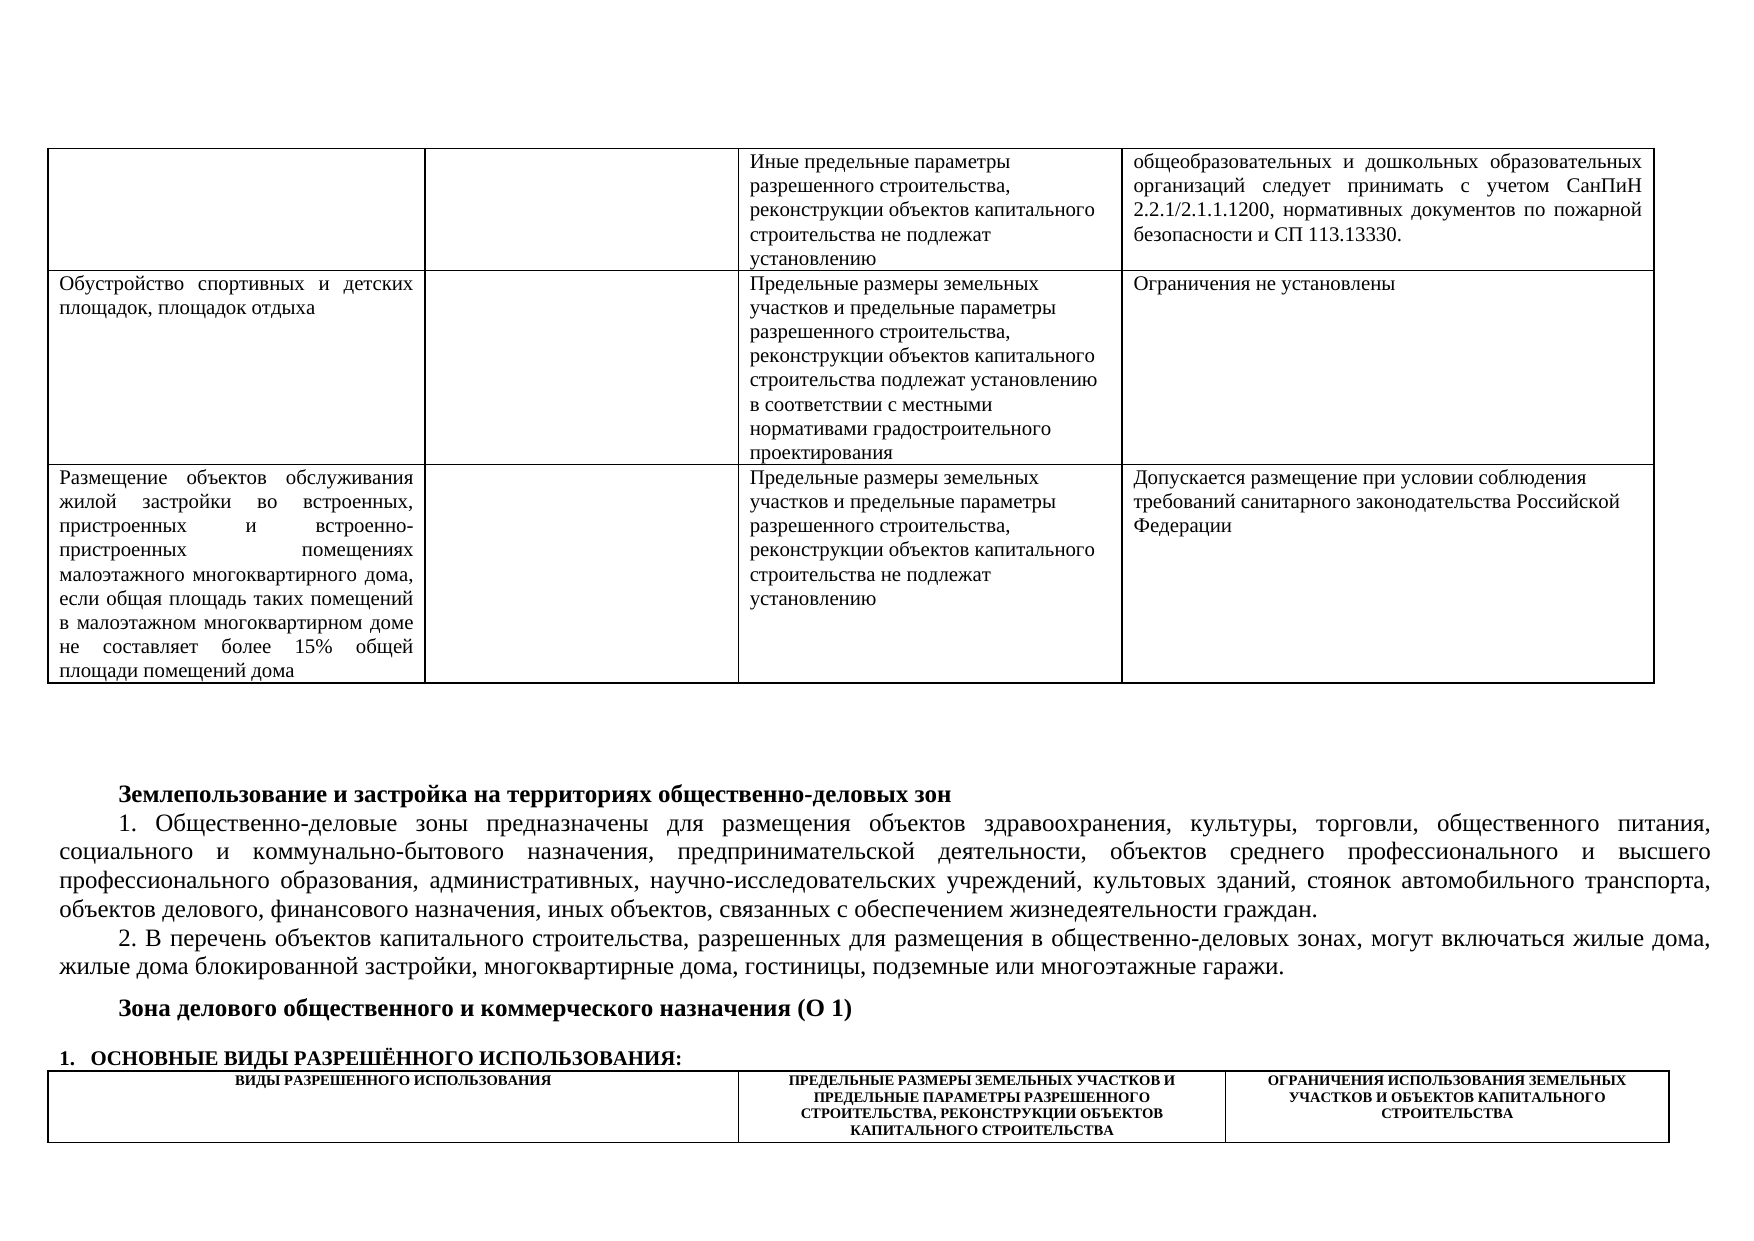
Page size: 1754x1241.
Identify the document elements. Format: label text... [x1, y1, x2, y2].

table_cell Предельные размеры земельных участков и предельные параметры разрешенного строительства, реконструкции объектов капитального строительства не подлежат установлению [739, 465, 1121, 682]
text 1. Общественно-деловые зоны предназначены для размещения объектов здравоохранения, культуры, торговли, общественного питания, социального и коммунально-бытового назначения, предпринимательской деятельности, объектов среднего профессионального и высшего профессионального образования, административных, научно-исследовательских учреждений, культовых зданий, стоянок автомобильного транспорта, объектов делового, финансового назначения, иных объектов, связанных с обеспечением жизнедеятельности граждан. [59, 808, 1713, 923]
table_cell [1123, 149, 1653, 269]
table_cell Размещение объектов обслуживания жилой застройки во встроенных, пристроенных и встроенно-пристроенных помещениях малоэтажного многоквартирного дома, если общая площадь таких помещений в малоэтажном многоквартирном доме не составляет более 15% общей площади помещений дома [49, 465, 424, 682]
table_cell Предельные размеры земельных участков и предельные параметры разрешенного строительства, реконструкции объектов капитального строительства подлежат установлению в соответствии с местными нормативами градостроительного проектирования [739, 271, 1121, 464]
text Землепользование и застройка на территориях общественно-деловых зон [59, 779, 1713, 808]
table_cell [739, 149, 1121, 269]
table_header ВИДЫ РАЗРЕШЕННОГО ИСПОЛЬЗОВАНИЯ [49, 1072, 738, 1142]
table_cell Допускается размещение при условии соблюдения требований санитарного законодательства Российской Федерации [1123, 465, 1653, 682]
text 1. ОСНОВНЫЕ ВИДЫ РАЗРЕШЁННОГО ИСПОЛЬЗОВАНИЯ: [59, 1045, 1713, 1069]
text 2. В перечень объектов капитального строительства, разрешенных для размещения в общественно-деловых зонах, могут включаться жилые дома, жилые дома блокированной застройки, многоквартирные дома, гостиницы, подземные или многоэтажные гаражи. [59, 923, 1713, 980]
table_cell [426, 465, 738, 682]
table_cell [49, 149, 424, 269]
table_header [1226, 1072, 1668, 1142]
table_cell Обустройство спортивных и детских площадок, площадок отдыха [49, 271, 424, 464]
table_cell [426, 271, 738, 464]
table_cell Ограничения не установлены [1123, 271, 1653, 464]
text Зона делового общественного и коммерческого назначения (О 1) [59, 993, 1713, 1021]
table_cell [426, 149, 738, 269]
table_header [739, 1072, 1225, 1142]
